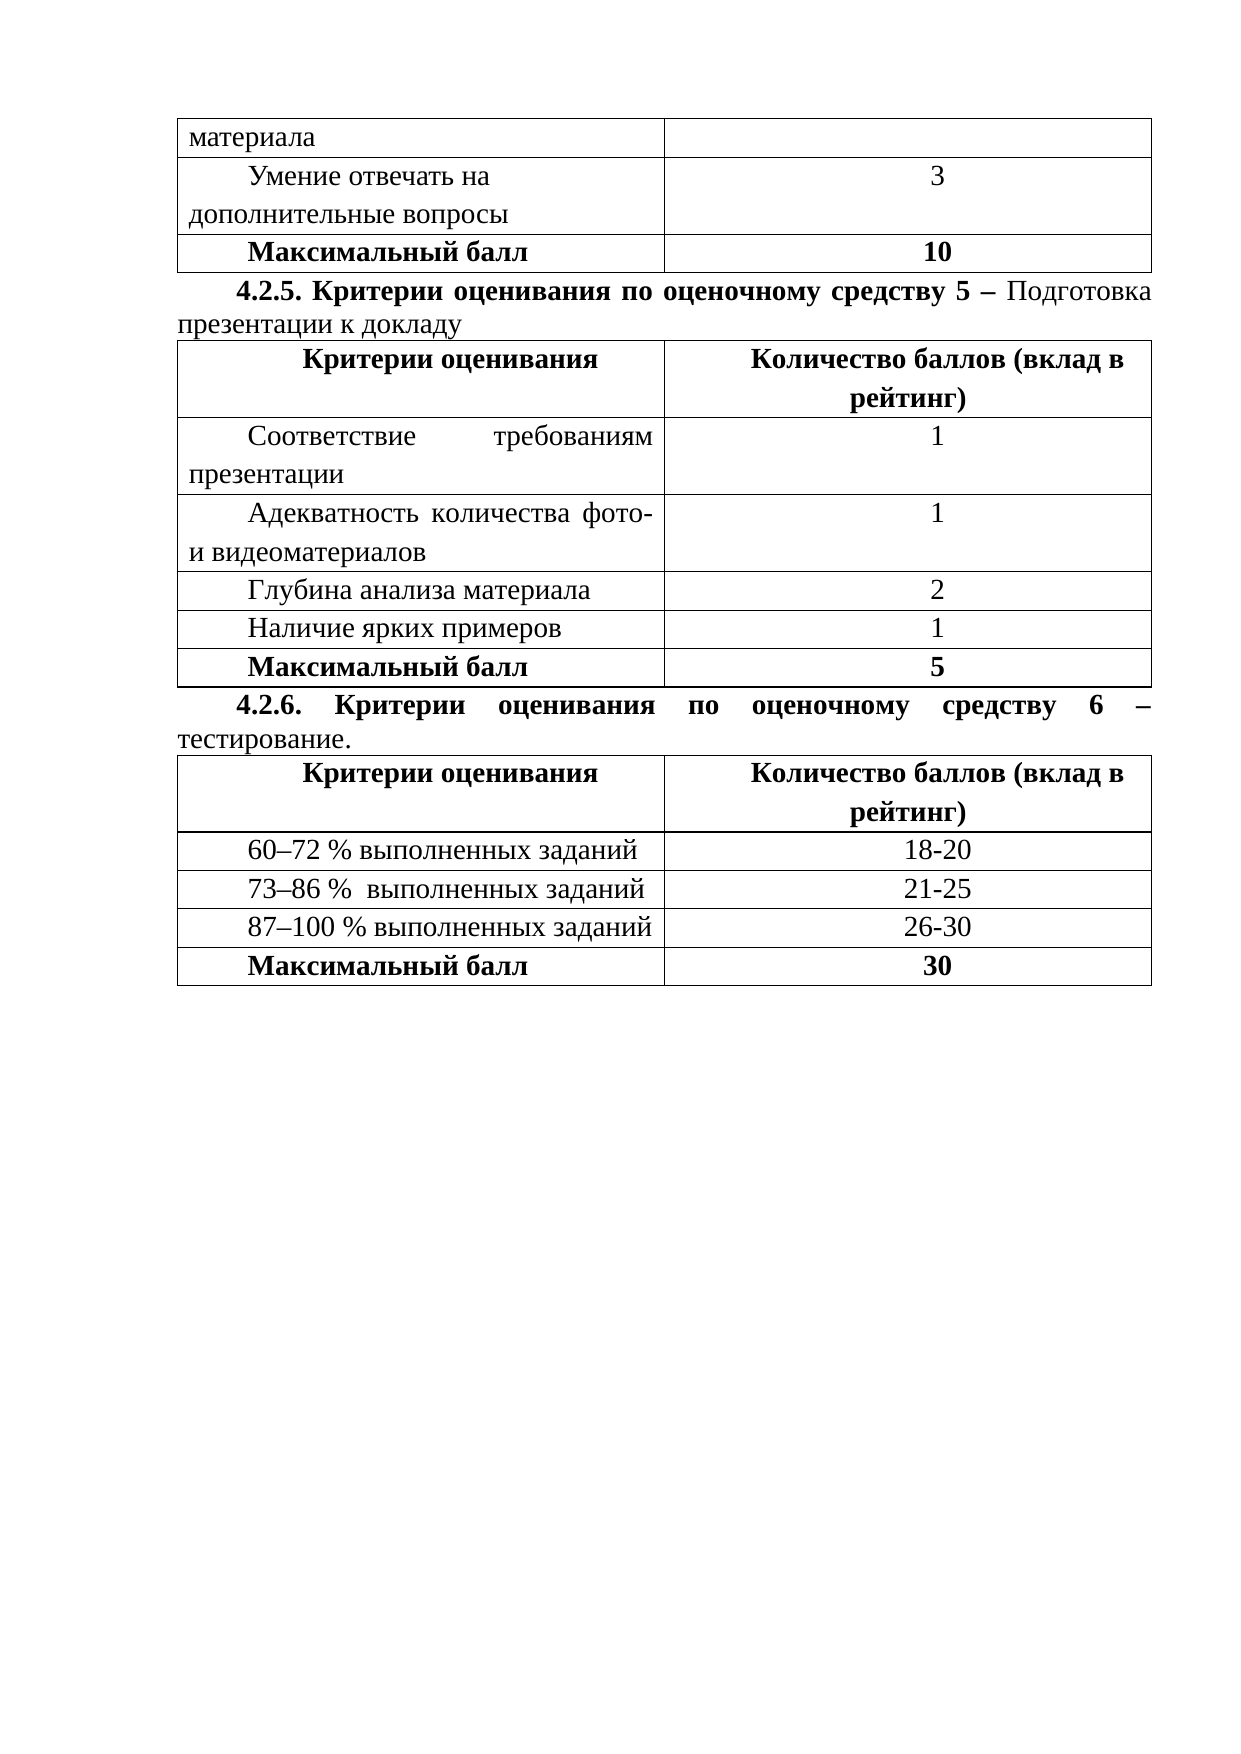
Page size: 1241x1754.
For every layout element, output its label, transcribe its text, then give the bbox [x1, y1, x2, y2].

table_cell 1 [665, 495, 1151, 571]
table_cell Умение отвечать на дополнительные вопросы [178, 158, 664, 233]
table_cell Глубина анализа материала [178, 572, 664, 609]
table_cell Наличие ярких примеров [178, 611, 664, 648]
table_cell 60–72 % выполненных заданий [178, 833, 664, 870]
text 4.2.6. Критерии оценивания по оценочному средству 6 – тестирование. [177, 688, 1152, 754]
table_cell 30 [665, 948, 1151, 985]
table_cell 2 [665, 572, 1151, 609]
table_header Критерии оценивания [178, 341, 664, 417]
table_cell 73–86 % выполненных заданий [178, 871, 664, 908]
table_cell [178, 119, 664, 157]
table_cell 10 [665, 235, 1151, 272]
table_cell Адекватность количества фото- и видеоматериалов [178, 495, 664, 571]
text 4.2.5. Критерии оценивания по оценочному средству 5 – Подготовка презентации к докладу [177, 273, 1152, 340]
table_cell 3 [665, 158, 1151, 233]
table_cell Максимальный балл [178, 649, 664, 686]
table_cell 5 [665, 649, 1151, 686]
table_cell Максимальный балл [178, 235, 664, 272]
table_header Количество баллов (вклад в рейтинг) [665, 756, 1151, 831]
table_header Количество баллов (вклад в рейтинг) [665, 341, 1151, 417]
table_cell Максимальный балл [178, 948, 664, 985]
table_cell 21-25 [665, 871, 1151, 908]
table_header Критерии оценивания [178, 756, 664, 831]
table_cell 1 [665, 611, 1151, 648]
table_cell Соответствие требованиям презентации [178, 418, 664, 494]
table_cell 26-30 [665, 909, 1151, 947]
table_cell 3 [665, 119, 1151, 157]
table_cell 1 [665, 418, 1151, 494]
table_cell 87–100 % выполненных заданий [178, 909, 664, 947]
table_cell 18-20 [665, 833, 1151, 870]
